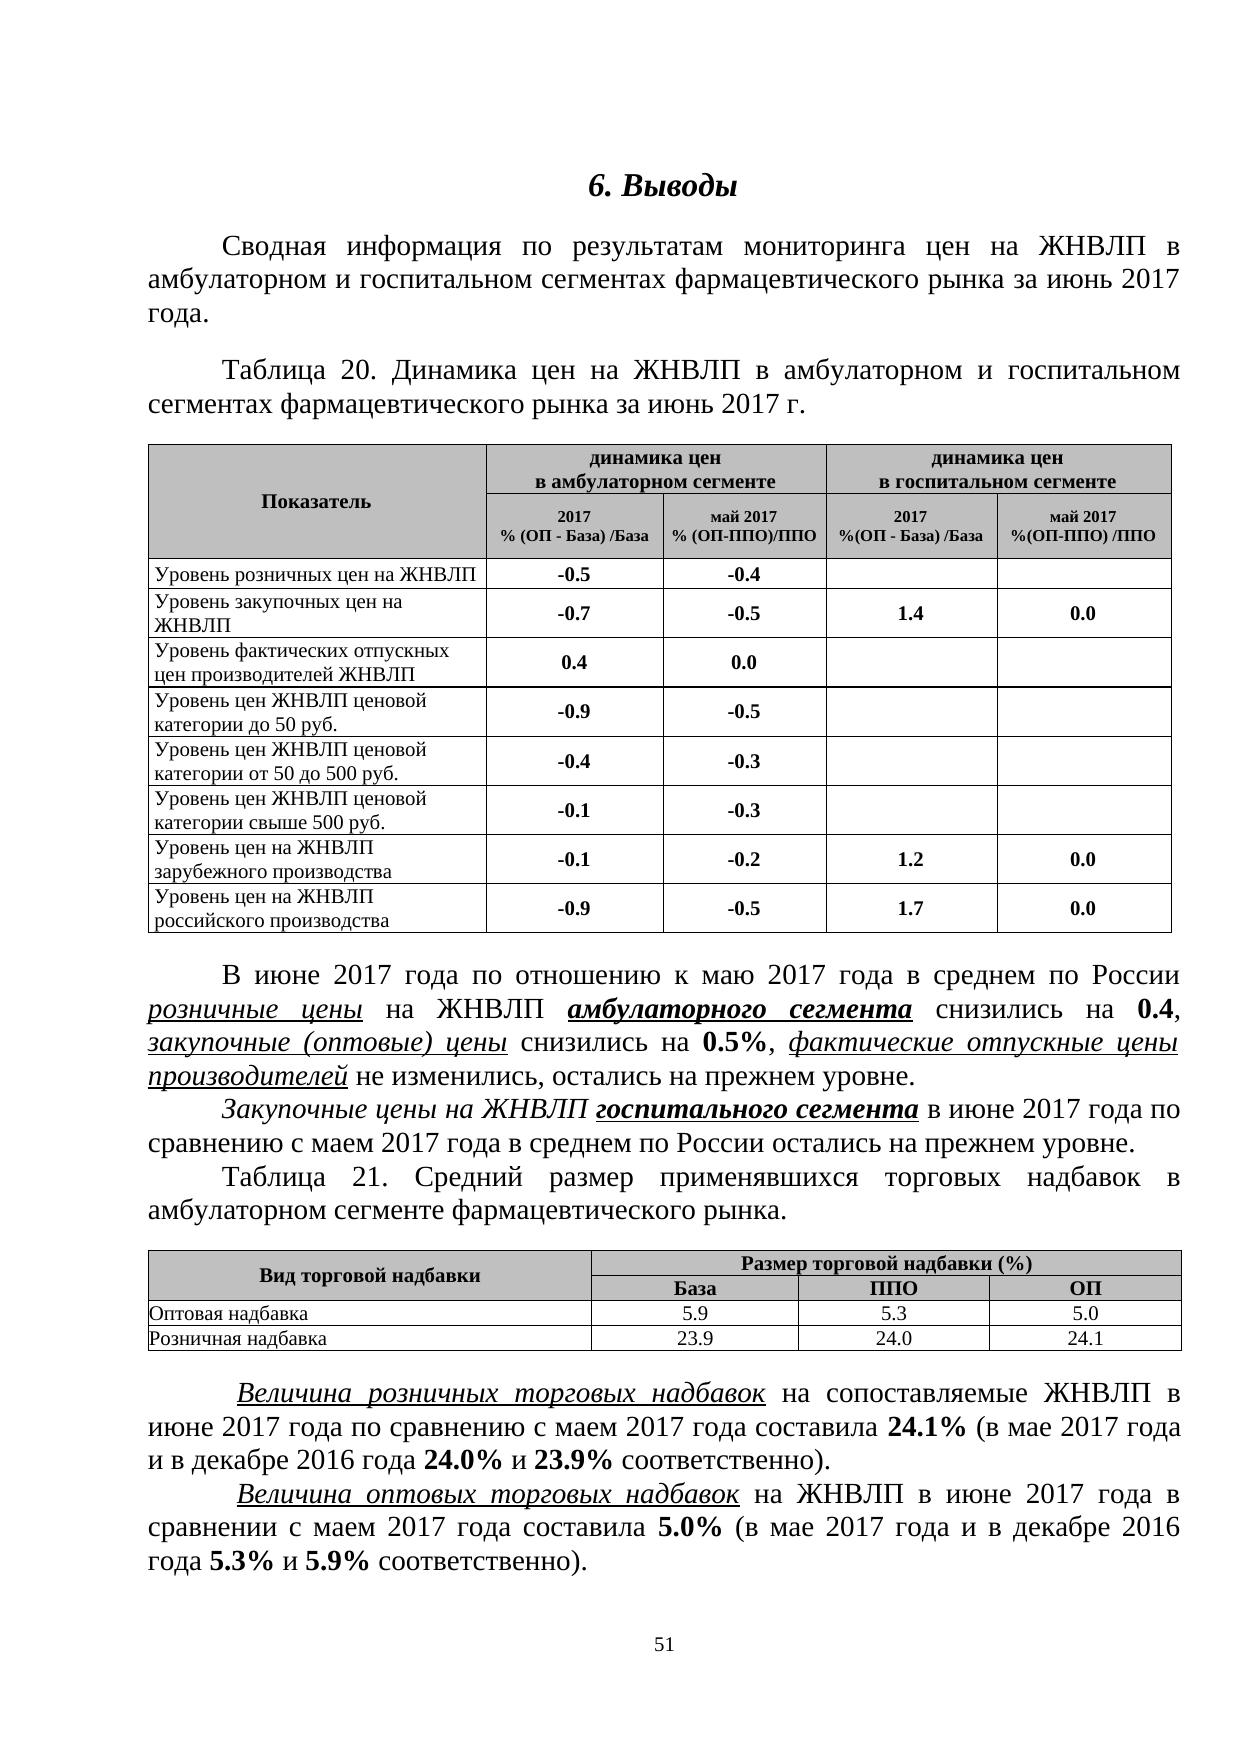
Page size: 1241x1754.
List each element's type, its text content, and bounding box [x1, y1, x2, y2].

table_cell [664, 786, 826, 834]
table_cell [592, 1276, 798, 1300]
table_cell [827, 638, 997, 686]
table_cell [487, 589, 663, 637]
text Таблица 21. Средний размер применявшихся торговых надбавок в амбулаторном сегменте фармацевтического рынка. [148, 1159, 1181, 1226]
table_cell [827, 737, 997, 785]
text Таблица 20. Динамика цен на ЖНВЛП в амбулаторном и госпитальном сегментах фармацевтического рынка за июнь 2017 г. [148, 352, 1181, 419]
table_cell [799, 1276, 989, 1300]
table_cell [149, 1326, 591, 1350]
text Величина розничных торговых надбавок на сопоставляемые ЖНВЛП в июне 2017 года по сравнению с маем 2017 года составила 24.1% (в мае 2017 года и в декабре 2016 года 24.0% и 23.9% соответственно). [148, 1375, 1181, 1476]
text В июне 2017 года по отношению к маю 2017 года в среднем по России розничные цены на ЖНВЛП амбулаторного сегмента снизились на 0.4, закупочные (оптовые) цены снизились на 0.5%, фактические отпускные цены производителей не изменились, остались на прежнем уровне. [148, 957, 1181, 1092]
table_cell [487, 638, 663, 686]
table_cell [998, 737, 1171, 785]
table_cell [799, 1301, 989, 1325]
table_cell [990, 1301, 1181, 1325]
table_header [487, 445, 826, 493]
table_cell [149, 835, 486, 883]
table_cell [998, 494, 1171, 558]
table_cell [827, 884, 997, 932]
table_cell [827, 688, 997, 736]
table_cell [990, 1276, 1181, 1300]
text Сводная информация по результатам мониторинга цен на ЖНВЛП в амбулаторном и госпитальном сегментах фармацевтического рынка за июнь 2017 года. [148, 228, 1181, 328]
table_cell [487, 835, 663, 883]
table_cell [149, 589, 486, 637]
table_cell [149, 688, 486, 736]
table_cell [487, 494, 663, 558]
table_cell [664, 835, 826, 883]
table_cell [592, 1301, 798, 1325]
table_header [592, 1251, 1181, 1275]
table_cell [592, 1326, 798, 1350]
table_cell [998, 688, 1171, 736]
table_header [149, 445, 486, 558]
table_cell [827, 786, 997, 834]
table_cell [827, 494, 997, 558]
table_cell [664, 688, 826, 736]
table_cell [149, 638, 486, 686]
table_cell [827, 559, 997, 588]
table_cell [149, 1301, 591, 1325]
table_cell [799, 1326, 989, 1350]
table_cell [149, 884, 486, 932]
text Величина оптовых торговых надбавок на ЖНВЛП в июне 2017 года в сравнении с маем 2017 года составила 5.0% (в мае 2017 года и в декабре 2016 года 5.3% и 5.9% соответственно). [148, 1476, 1181, 1577]
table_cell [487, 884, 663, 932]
text Закупочные цены на ЖНВЛП госпитального сегмента в июне 2017 года по сравнению с маем 2017 года в среднем по России остались на прежнем уровне. [148, 1092, 1181, 1159]
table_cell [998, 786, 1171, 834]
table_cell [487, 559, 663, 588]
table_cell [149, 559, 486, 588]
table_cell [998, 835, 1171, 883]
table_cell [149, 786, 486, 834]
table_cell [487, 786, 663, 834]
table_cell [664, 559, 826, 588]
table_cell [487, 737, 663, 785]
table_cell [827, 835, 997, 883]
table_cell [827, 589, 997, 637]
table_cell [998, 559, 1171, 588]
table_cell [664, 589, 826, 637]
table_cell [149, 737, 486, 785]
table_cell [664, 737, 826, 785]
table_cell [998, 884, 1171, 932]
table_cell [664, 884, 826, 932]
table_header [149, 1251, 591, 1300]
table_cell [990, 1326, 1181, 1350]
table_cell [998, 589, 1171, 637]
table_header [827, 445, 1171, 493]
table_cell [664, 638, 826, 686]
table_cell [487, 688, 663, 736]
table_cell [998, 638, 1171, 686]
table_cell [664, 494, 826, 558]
text 6. Выводы [148, 165, 1181, 204]
